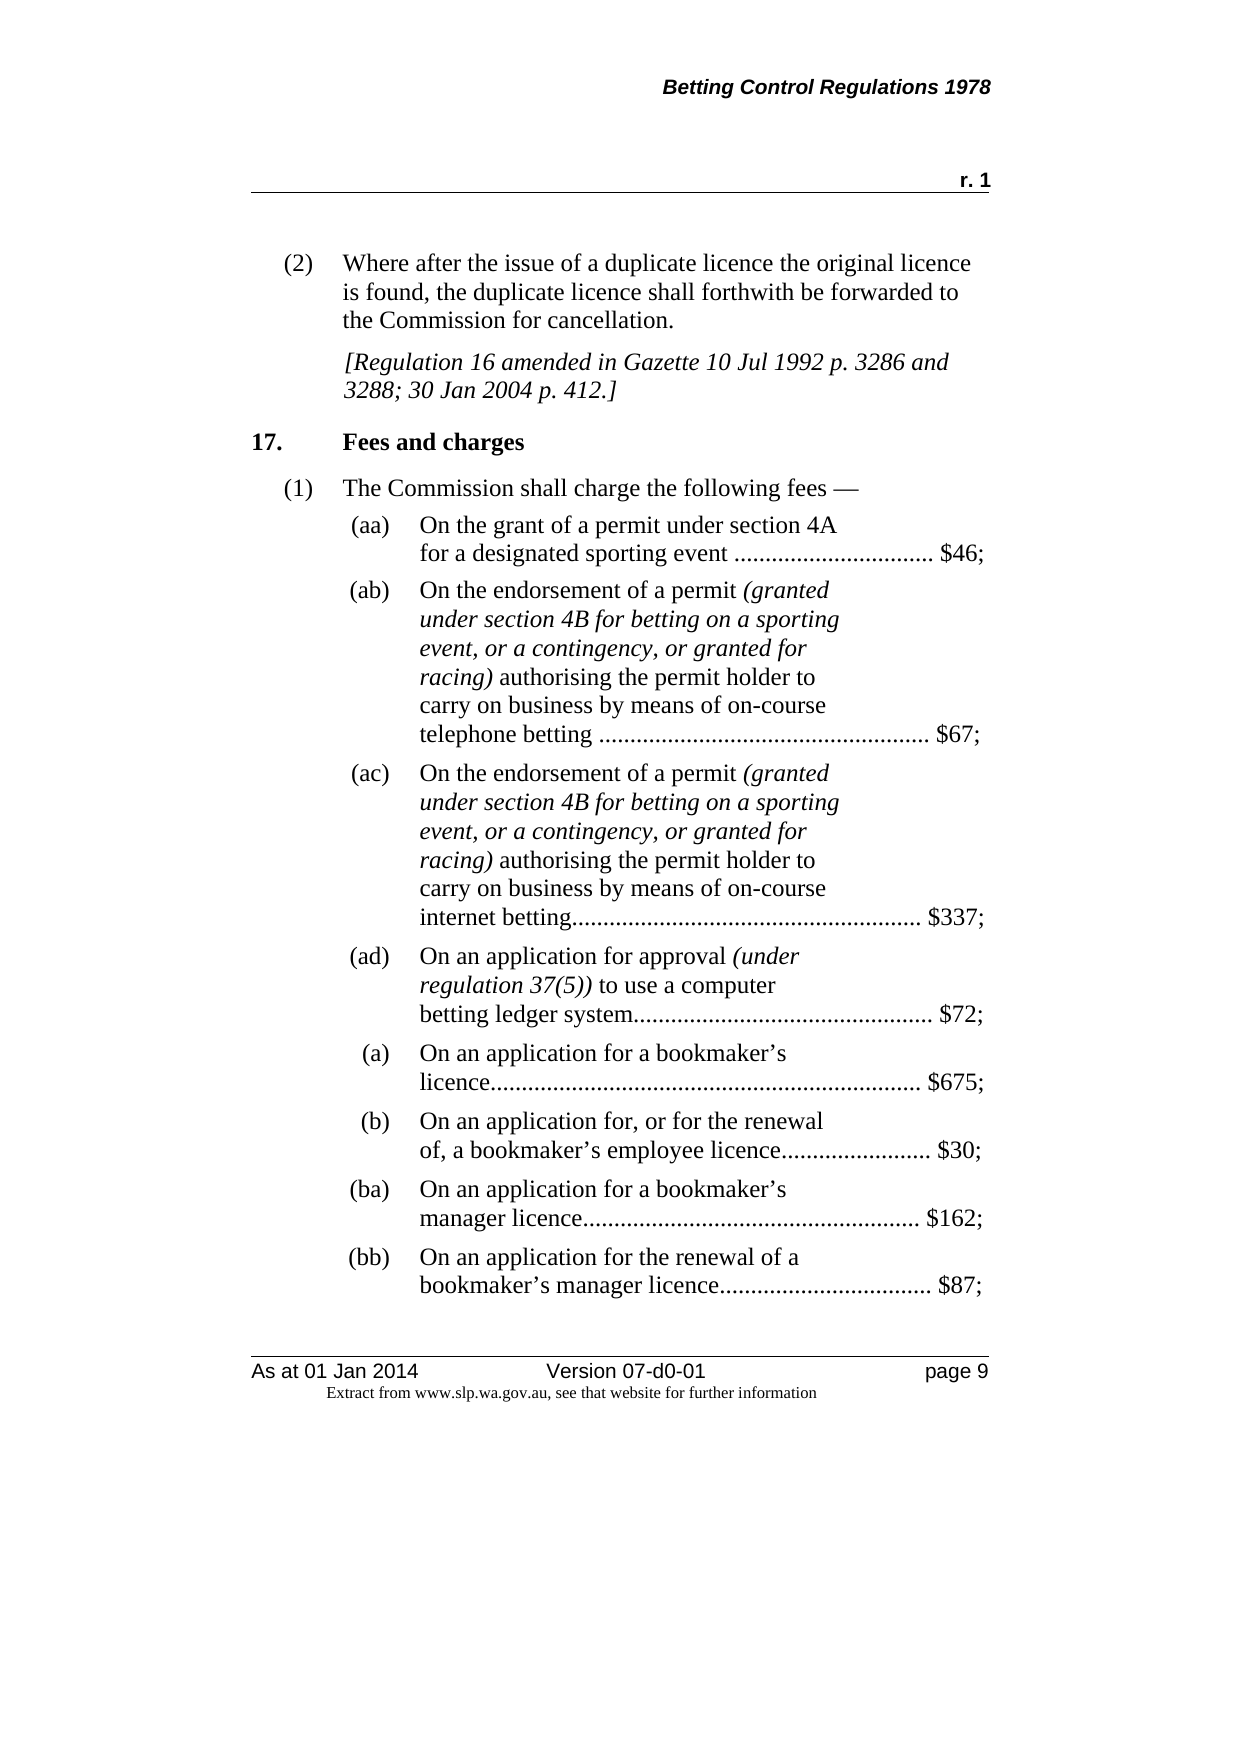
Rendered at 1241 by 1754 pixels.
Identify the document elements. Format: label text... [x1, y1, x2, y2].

text (ba) On an application for a bookmaker’s manager licence...................................................... $162; [251, 1174, 989, 1231]
text (2) Where after the issue of a duplicate licence the original licence is found, the duplicate licence shall forthwith be forwarded to the Commission for cancellation. [251, 248, 989, 334]
text (ad) On an application for approval (under regulation 37(5)) to use a computer betting ledger system................................................ $72; [251, 941, 989, 1028]
text (a) On an application for a bookmaker’s licence..................................................................... $675; [251, 1038, 989, 1096]
text (aa) On the grant of a permit under section 4A for a designated sporting event ................................ $46; [251, 510, 989, 567]
subtitle 17. Fees and charges [251, 427, 989, 456]
text (b) On an application for, or for the renewal of, a bookmaker’s employee licence........................ $30; [251, 1106, 989, 1163]
text (bb) On an application for the renewal of a bookmaker’s manager licence.................................. $87; [251, 1242, 989, 1299]
text [Regulation 16 amended in Gazette 10 Jul 1992 p. 3286 and 3288; 30 Jan 2004 p. 412.] [251, 347, 989, 404]
text (ab) On the endorsement of a permit (granted under section 4B for betting on a sporting event, or a contingency, or granted for racing) authorising the permit holder to carry on business by means of on-course telephone betting ..................................................... $67; [251, 576, 989, 748]
text (1) The Commission shall charge the following fees — [251, 473, 989, 501]
text (ac) On the endorsement of a permit (granted under section 4B for betting on a sporting event, or a contingency, or granted for racing) authorising the permit holder to carry on business by means of on-course internet betting........................................................ $337; [251, 758, 989, 931]
